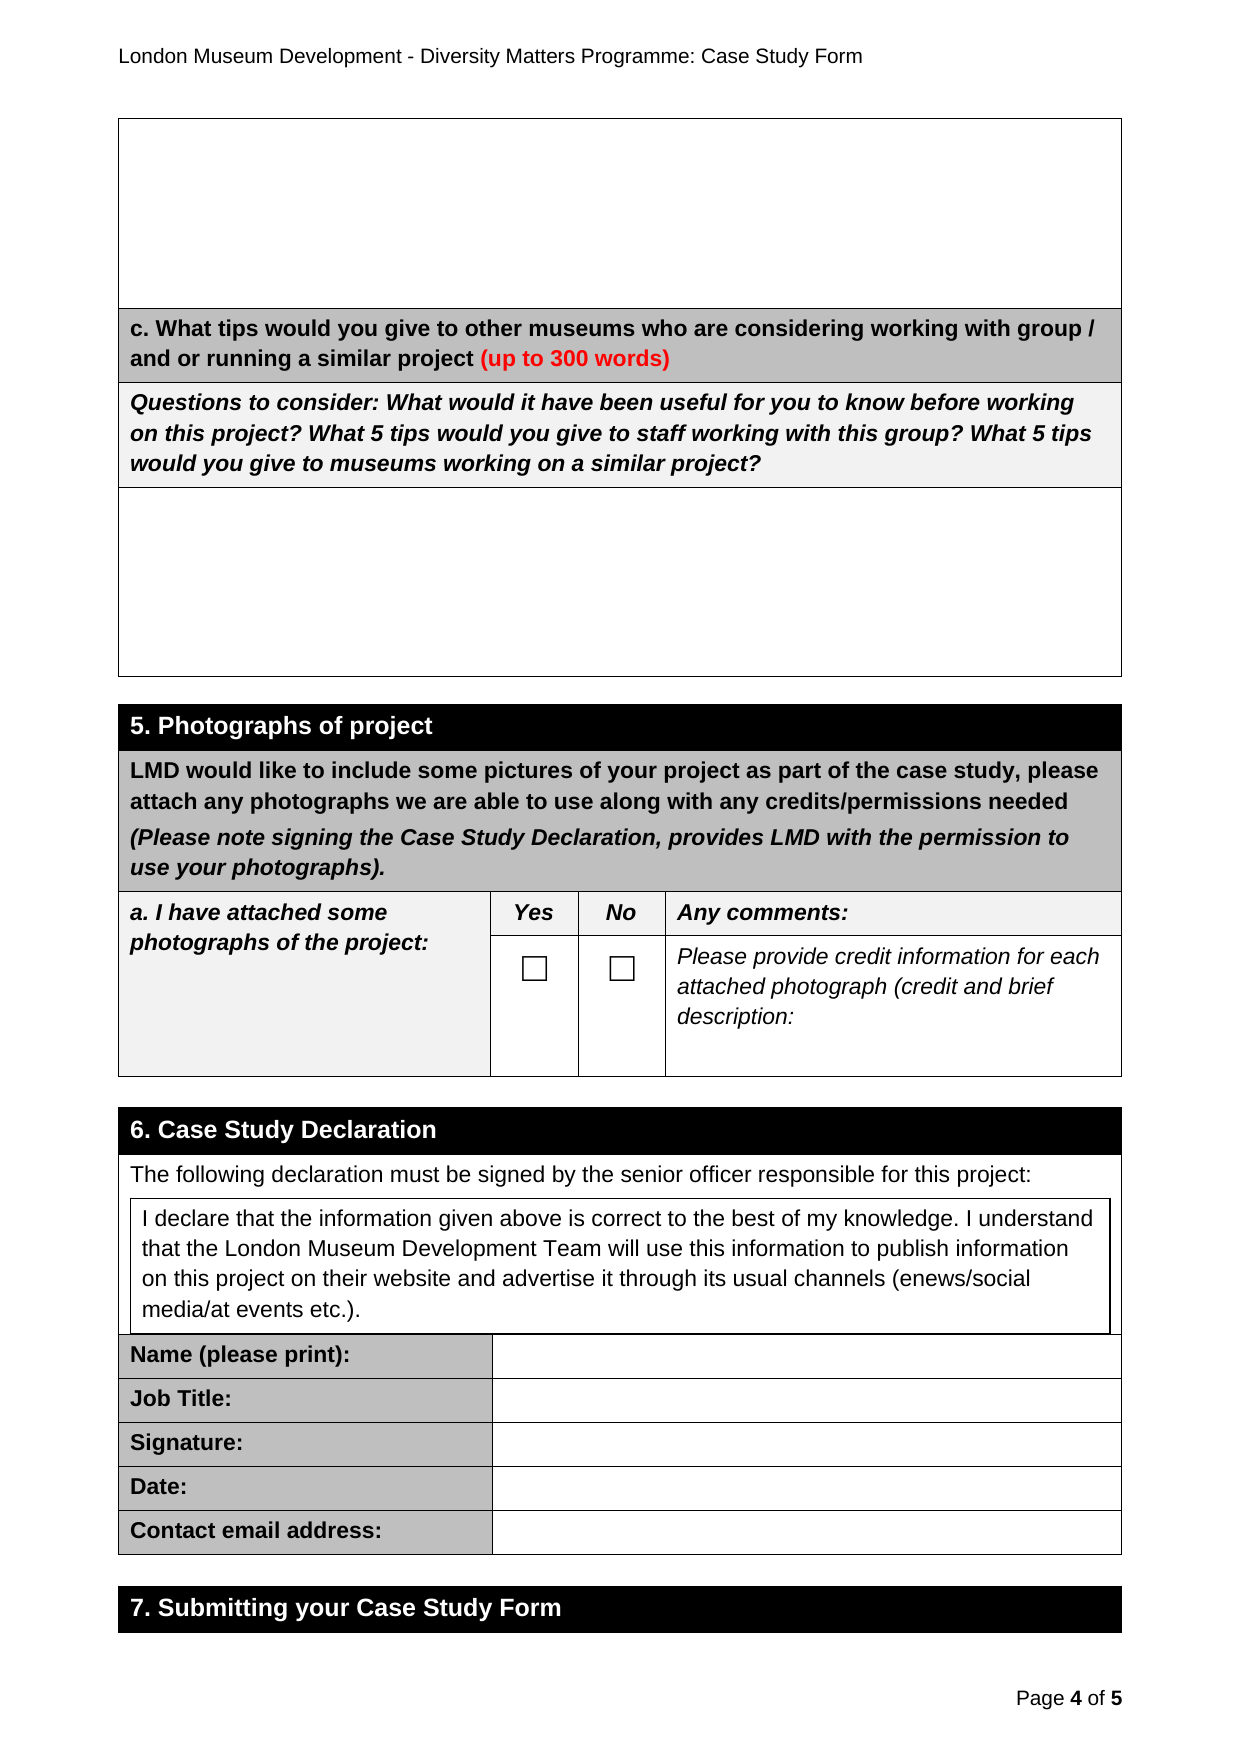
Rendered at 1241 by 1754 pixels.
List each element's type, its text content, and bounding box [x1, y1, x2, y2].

table_cell [493, 1423, 1121, 1466]
table_cell [493, 1379, 1121, 1422]
table_cell No [579, 892, 665, 935]
table_cell Questions to consider: What would it have been useful for you to know before working on this project? What 5 tips would you give to staff working with this group? What 5 tips would you give to museums working on a similar project? [119, 383, 1121, 487]
table_cell Any comments: [666, 892, 1121, 935]
table_cell [493, 1335, 1121, 1378]
table_cell Name (please print): [119, 1335, 492, 1378]
table_cell [493, 1511, 1121, 1554]
table_cell □ [579, 936, 665, 1076]
table_cell Date: [119, 1467, 492, 1510]
table_cell The following declaration must be signed by the senior officer responsible for this project: [119, 1155, 1121, 1333]
table_cell a. I have attached some photographs of the project: [119, 892, 490, 1076]
table_cell [119, 488, 1121, 676]
table_cell Please provide credit information for each attached photograph (credit and brief description: [666, 936, 1121, 1076]
table_cell □ [491, 936, 578, 1076]
table_cell Job Title: [119, 1379, 492, 1422]
table_cell Signature: [119, 1423, 492, 1466]
table_header 5. Photographs of project [119, 705, 1121, 750]
table_cell Yes [491, 892, 578, 935]
table_header 6. Case Study Declaration [119, 1108, 1121, 1154]
table_header 7. Submitting your Case Study Form [119, 1587, 1121, 1632]
table_cell [119, 119, 1121, 308]
table_cell LMD would like to include some pictures of your project as part of the case study, please attach any photographs we are able to use along with any credits/permissions needed (Please note signing the Case Study Declaration, provides LMD with the permission to use your photographs). [119, 751, 1121, 891]
table_cell c. What tips would you give to other museums who are considering working with group / and or running a similar project (up to 300 words) [119, 309, 1121, 382]
table_cell [493, 1467, 1121, 1510]
table_cell Contact email address: [119, 1511, 492, 1554]
